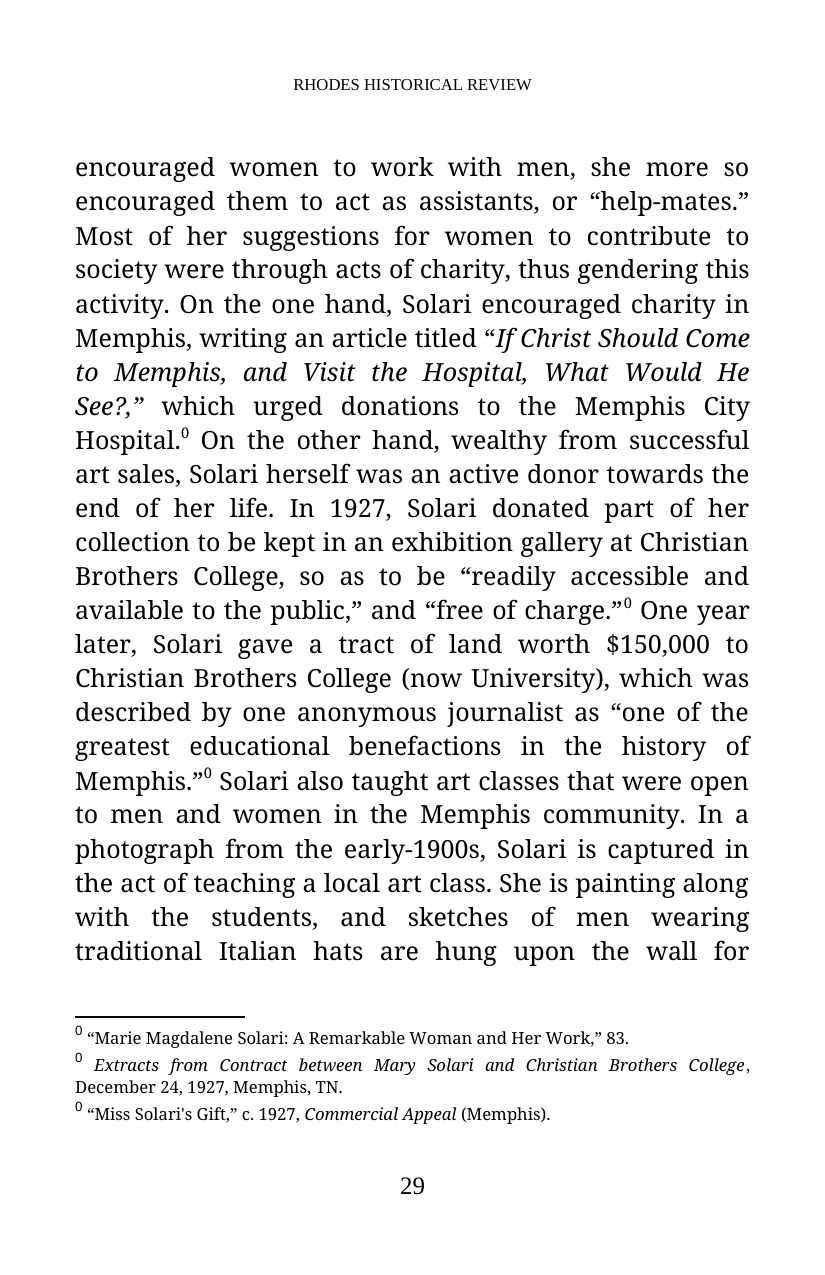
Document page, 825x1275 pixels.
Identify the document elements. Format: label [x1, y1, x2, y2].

text [75, 150, 750, 967]
